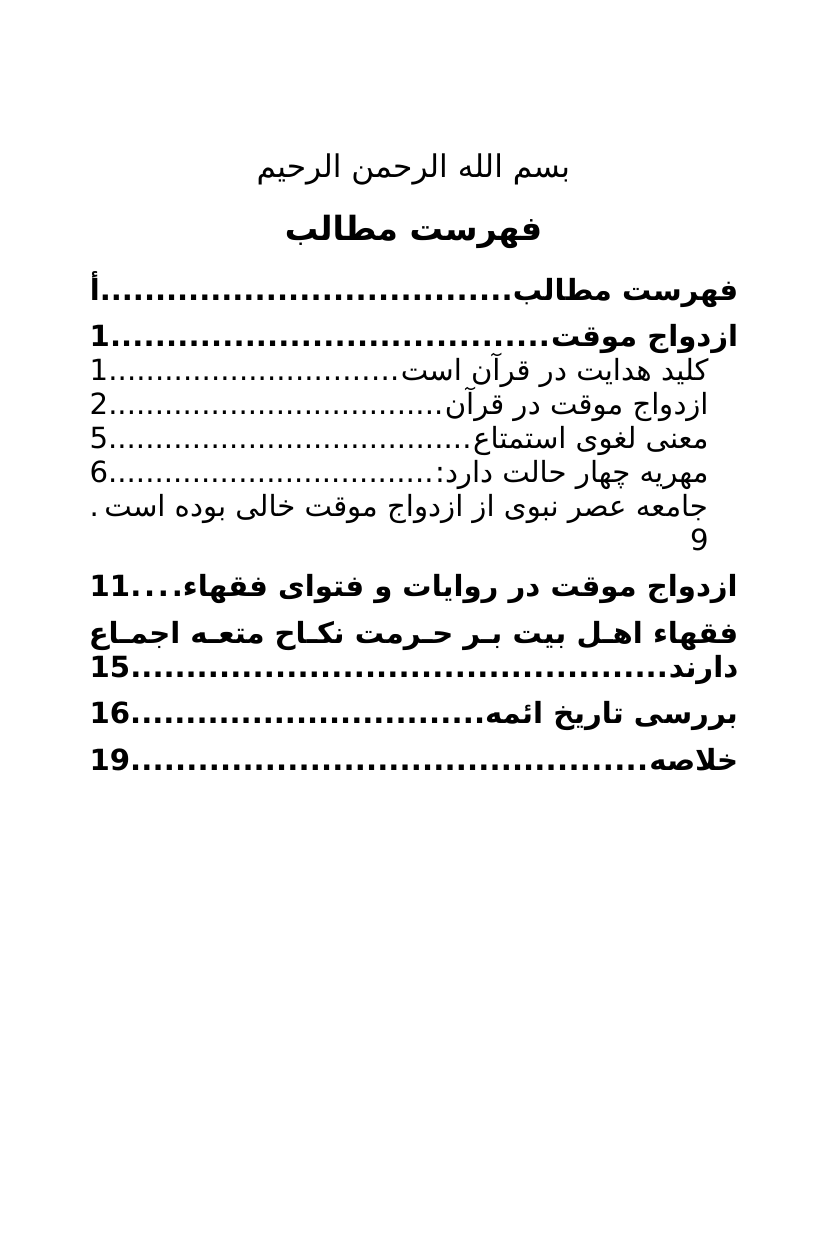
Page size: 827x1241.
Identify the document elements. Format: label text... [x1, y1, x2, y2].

text ازدواج موقت 1 [89, 319, 738, 353]
text خلاصه 19 [89, 743, 738, 777]
text ازدواج موقت در قرآن 2 [89, 387, 708, 421]
text فهرست مطالب [89, 209, 738, 248]
text جامعه عصر نبوی از ازدواج موقت خالی بوده است 9 [89, 489, 708, 557]
text بسم الله الرحمن الرحیم [89, 148, 738, 184]
text بررسی تاريخ ائمه 16 [89, 697, 738, 731]
text مهريه چهار حالت دارد: 6 [89, 455, 708, 489]
text فهرست مطالب ‌أ [89, 273, 738, 307]
text ازدواج موقت در روايات و فتوای فقهاء 11 [89, 570, 738, 604]
text معنی لغوی استمتاع 5 [89, 421, 708, 455]
text کليد هدايت در قرآن است 1 [89, 353, 708, 387]
text فقهاء اهل بيت بر حرمت نکاح متعه اجماع دارند 15 [89, 616, 738, 684]
